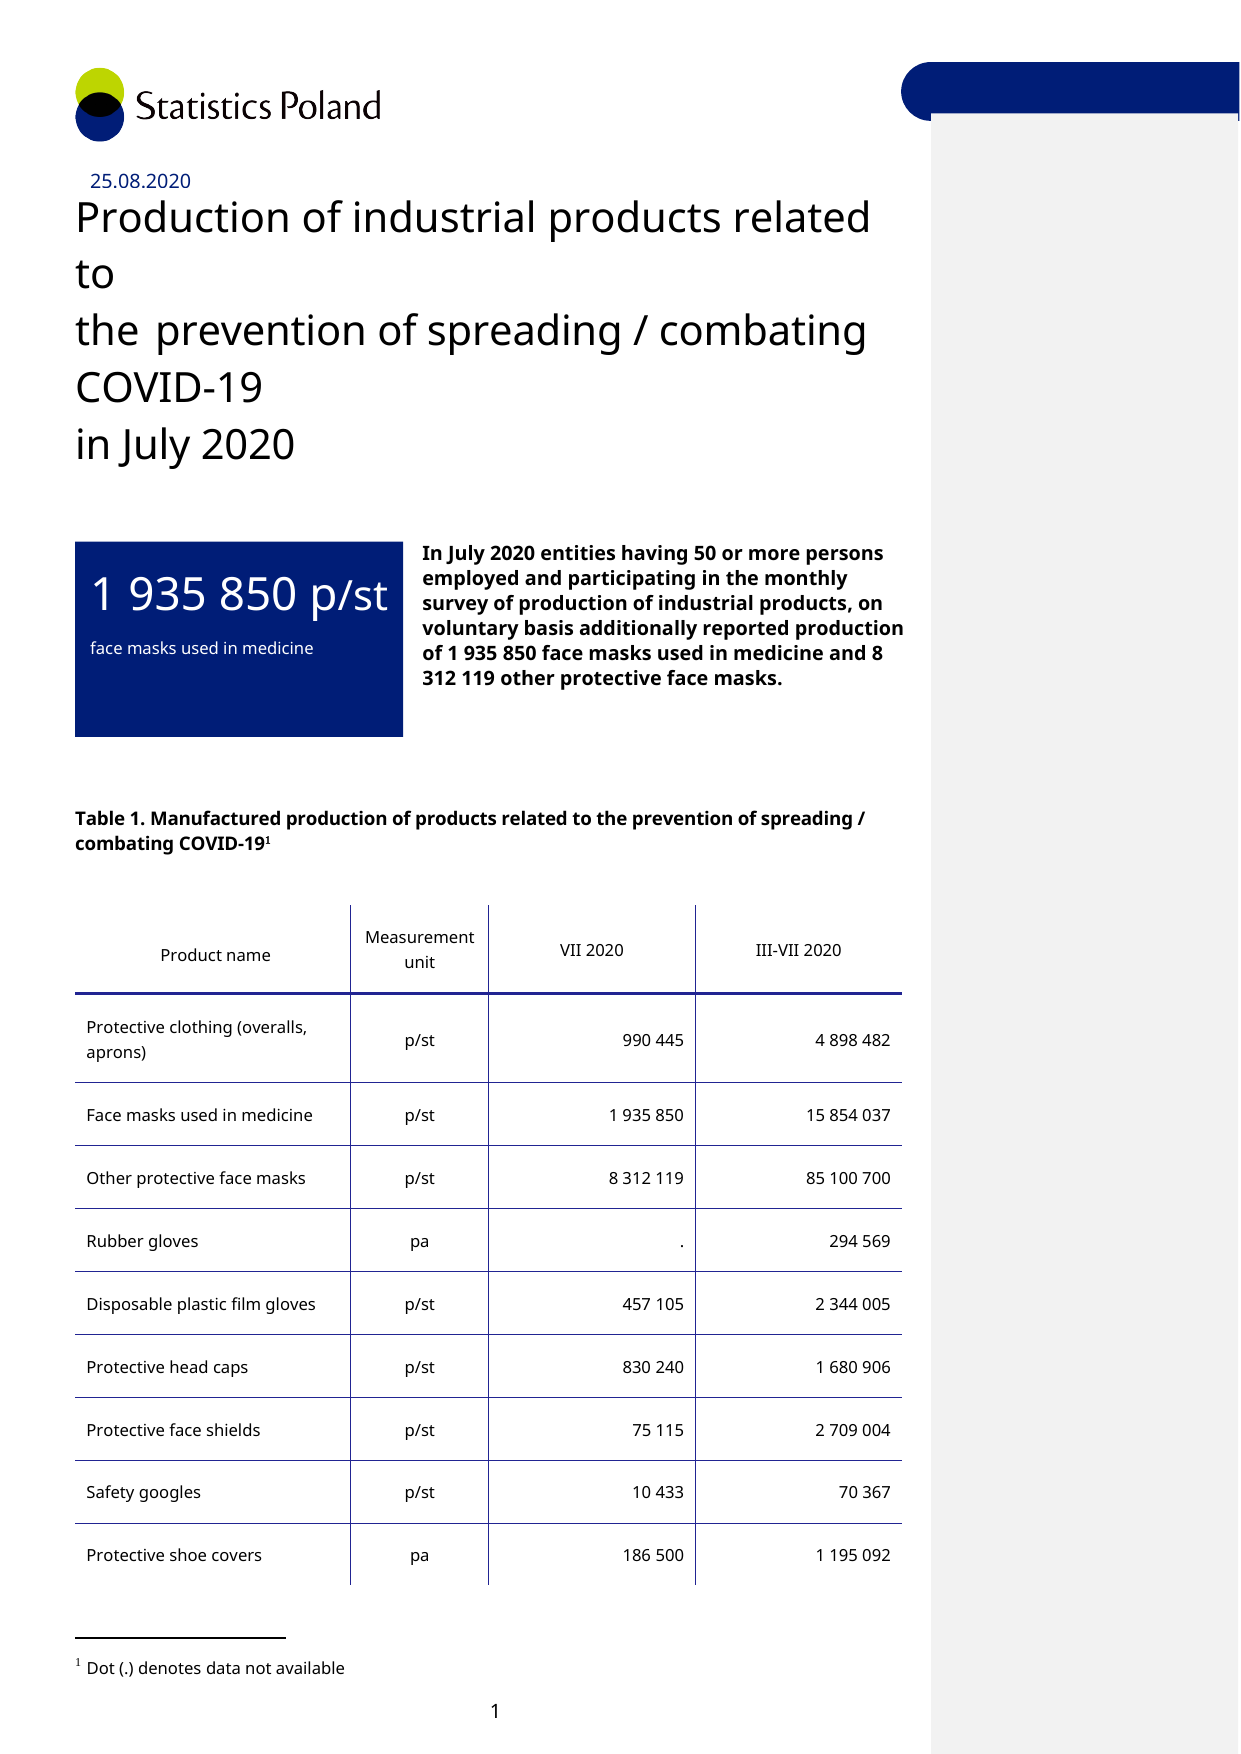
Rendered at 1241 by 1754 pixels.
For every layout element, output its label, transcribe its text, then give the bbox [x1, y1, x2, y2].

text Table 1. Manufactured production of products related to the prevention of spreading / combating COVID-19 [265, 805, 915, 855]
table_cell Protective clothing (overalls, aprons) [75, 995, 350, 1082]
table_cell 2 709 004 [696, 1398, 902, 1459]
table_cell Safety googles [75, 1461, 350, 1522]
table_cell p/st [351, 1461, 488, 1522]
table_cell 830 240 [489, 1335, 695, 1397]
table_cell 75 115 [489, 1398, 695, 1459]
table_cell 1 195 092 [696, 1524, 902, 1585]
table_cell pa [351, 1209, 488, 1271]
table_cell Protective head caps [75, 1335, 350, 1397]
table_cell 294 569 [696, 1209, 902, 1271]
table_cell 15 854 037 [696, 1083, 902, 1145]
table_cell p/st [351, 995, 488, 1082]
text in July 2020 [75, 414, 915, 471]
table_cell Protective face shields [75, 1398, 350, 1459]
table_header Measurement unit [351, 905, 488, 992]
table_cell 70 367 [696, 1461, 902, 1522]
table_cell p/st [351, 1335, 488, 1397]
table_cell 1 935 850 [489, 1083, 695, 1145]
table_cell 2 344 005 [696, 1272, 902, 1334]
table_header III-VII 2020 [696, 905, 902, 992]
text the prevention of spreading / combating COVID-19 [263, 301, 915, 414]
table_cell p/st [351, 1083, 488, 1145]
table_cell 457 105 [489, 1272, 695, 1334]
table_cell 1 680 906 [696, 1335, 902, 1397]
table_cell . [489, 1209, 695, 1271]
table_cell 10 433 [489, 1461, 695, 1522]
table_cell Disposable plastic film gloves [75, 1272, 350, 1334]
table_cell 85 100 700 [696, 1146, 902, 1208]
table_cell Face masks used in medicine [75, 1083, 350, 1145]
table_cell pa [351, 1524, 488, 1585]
table_cell 4 898 482 [696, 995, 902, 1082]
table_cell Protective shoe covers [75, 1524, 350, 1585]
table_cell 990 445 [489, 995, 695, 1082]
text In July 2020 entities having 50 or more persons employed and participating in the monthly survey of production of industrial products, on voluntary basis additionally reported production of 1 935 850 face masks used in medicine and 8 312 119 other protective face masks. [404, 541, 915, 691]
table_header VII 2020 [489, 905, 695, 992]
text Production of industrial products related to [75, 187, 915, 301]
table_cell 186 500 [489, 1524, 695, 1585]
picture [75, 43, 396, 166]
table_cell 8 312 119 [489, 1146, 695, 1208]
table_cell p/st [351, 1146, 488, 1208]
table_header Product name [75, 905, 350, 992]
table_cell p/st [351, 1398, 488, 1459]
table_cell Rubber gloves [75, 1209, 350, 1271]
table_cell p/st [351, 1272, 488, 1334]
table_cell Other protective face masks [75, 1146, 350, 1208]
